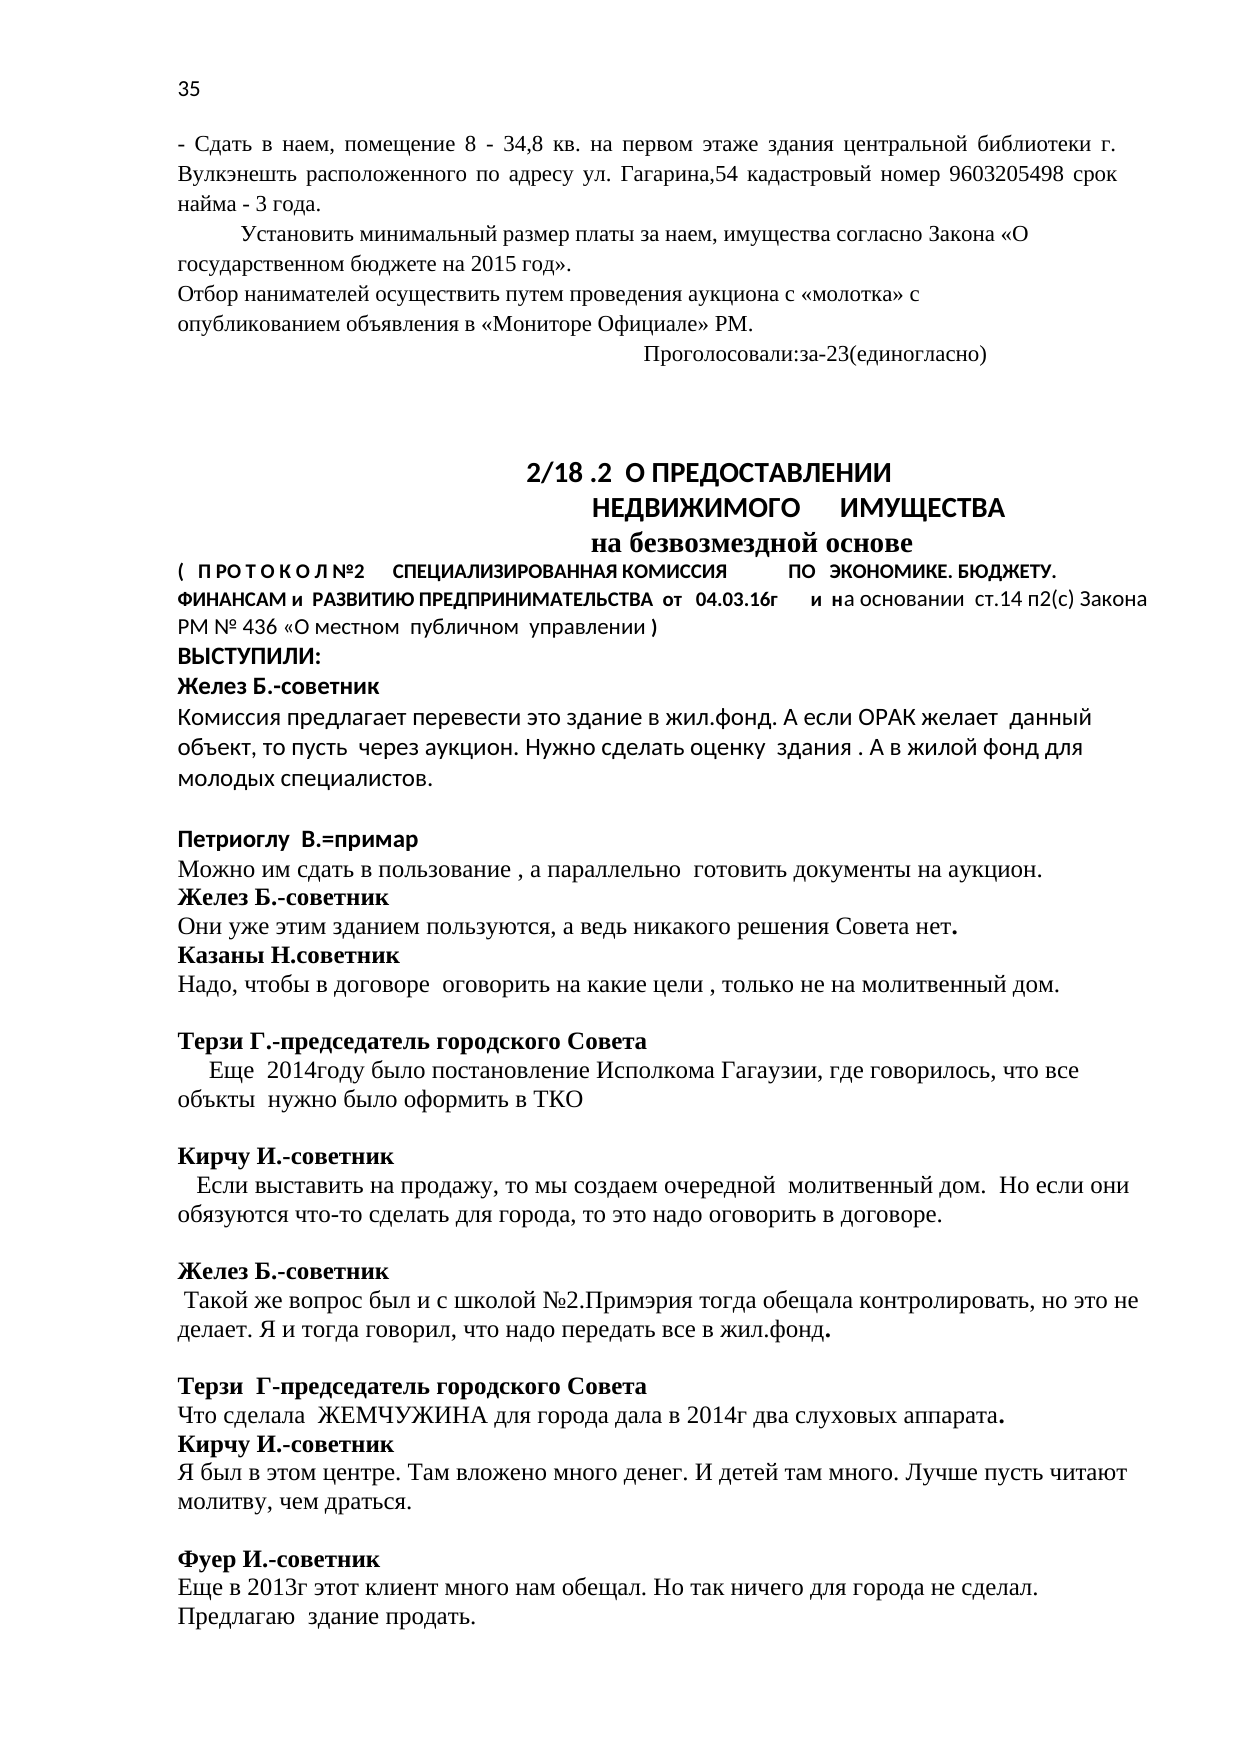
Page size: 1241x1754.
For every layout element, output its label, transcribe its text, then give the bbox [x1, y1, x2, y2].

text Желез Б.-советник [177, 671, 1152, 701]
text Проголосовали:за-23(единогласно) [215, 340, 1152, 366]
text Казаны Н.советник [177, 940, 1152, 969]
text Еще 2014году было постановление Исполкома Гагаузии, где говорилось, что все объкты нужно было оформить в ТКО [177, 1055, 1152, 1112]
text Я был в этом центре. Там вложено много денег. И детей там много. Лучше пусть читают молитву, чем драться. [177, 1457, 1152, 1515]
text Терзи Г-председатель городского Совета [177, 1371, 1152, 1400]
text Если выставить на продажу, то мы создаем очередной молитвенный дом. Но если они обязуются что-то сделать для города, то это надо оговорить в договоре. [177, 1170, 1152, 1227]
text Они уже этим зданием пользуются, а ведь никакого решения Совета нет. [177, 911, 1152, 940]
text Что сделала ЖЕМЧУЖИНА для города дала в 2014г два слуховых аппарата. [177, 1400, 1152, 1429]
text - Сдать в наем, помещение 8 - 34,8 кв. на первом этаже здания центральной библиотеки г. Вулкэнешть расположенного по адресу ул. Гагарина,54 кадастровый номер 9603205498 срок найма - 3 года. [177, 130, 1118, 216]
text ( П РО Т О К О Л №2 СПЕЦИАЛИЗИРОВАННАЯ КОМИССИЯ ПО ЭКОНОМИКЕ. БЮДЖЕТУ. ФИНАНСАМ и РАЗВИТИЮ ПРЕДПРИНИМАТЕЛЬСТВА от 04.03.16г и на основании ст.14 п2(с) Закона РМ № 436 «О местном публичном управлении ) [177, 558, 1152, 640]
text НЕДВИЖИМОГО ИМУЩЕСТВА [177, 489, 1152, 525]
text Желез Б.-советник [177, 1256, 1152, 1285]
text Установить минимальный размер платы за наем, имущества согласно Закона «О государственном бюджете на 2015 год». [177, 220, 1062, 276]
text Еще в 2013г этот клиент много нам обещал. Но так ничего для города не сделал. Предлагаю здание продать. [177, 1572, 1152, 1630]
text Комиссия предлагает перевести это здание в жил.фонд. А если ОРАК желает данный объект, то пусть через аукцион. Нужно сделать оценку здания . А в жилой фонд для молодых специалистов. [177, 701, 1152, 793]
text Отбор нанимателей осуществить путем проведения аукциона с «молотка» с опубликованием объявления в «Мониторе Официале» РМ. [177, 280, 1062, 336]
text Кирчу И.-советник [177, 1429, 1152, 1457]
text Фуер И.-советник [177, 1544, 1152, 1572]
text Кирчу И.-советник [177, 1141, 1152, 1170]
text ВЫСТУПИЛИ: [177, 640, 1152, 671]
text 2/18 .2 О ПРЕДОСТАВЛЕНИИ [177, 454, 1152, 489]
text Можно им сдать в пользование , а параллельно готовить документы на аукцион. [177, 854, 1152, 882]
text Петриоглу В.=примар [177, 823, 1152, 854]
text Терзи Г.-председатель городского Совета [177, 1026, 1152, 1055]
text на безвозмездной основе [177, 525, 1152, 558]
text Надо, чтобы в договоре оговорить на какие цели , только не на молитвенный дом. [177, 969, 1152, 997]
text Желез Б.-советник [177, 882, 1152, 911]
text Такой же вопрос был и с школой №2.Примэрия тогда обещала контролировать, но это не делает. Я и тогда говорил, что надо передать все в жил.фонд. [177, 1285, 1152, 1342]
